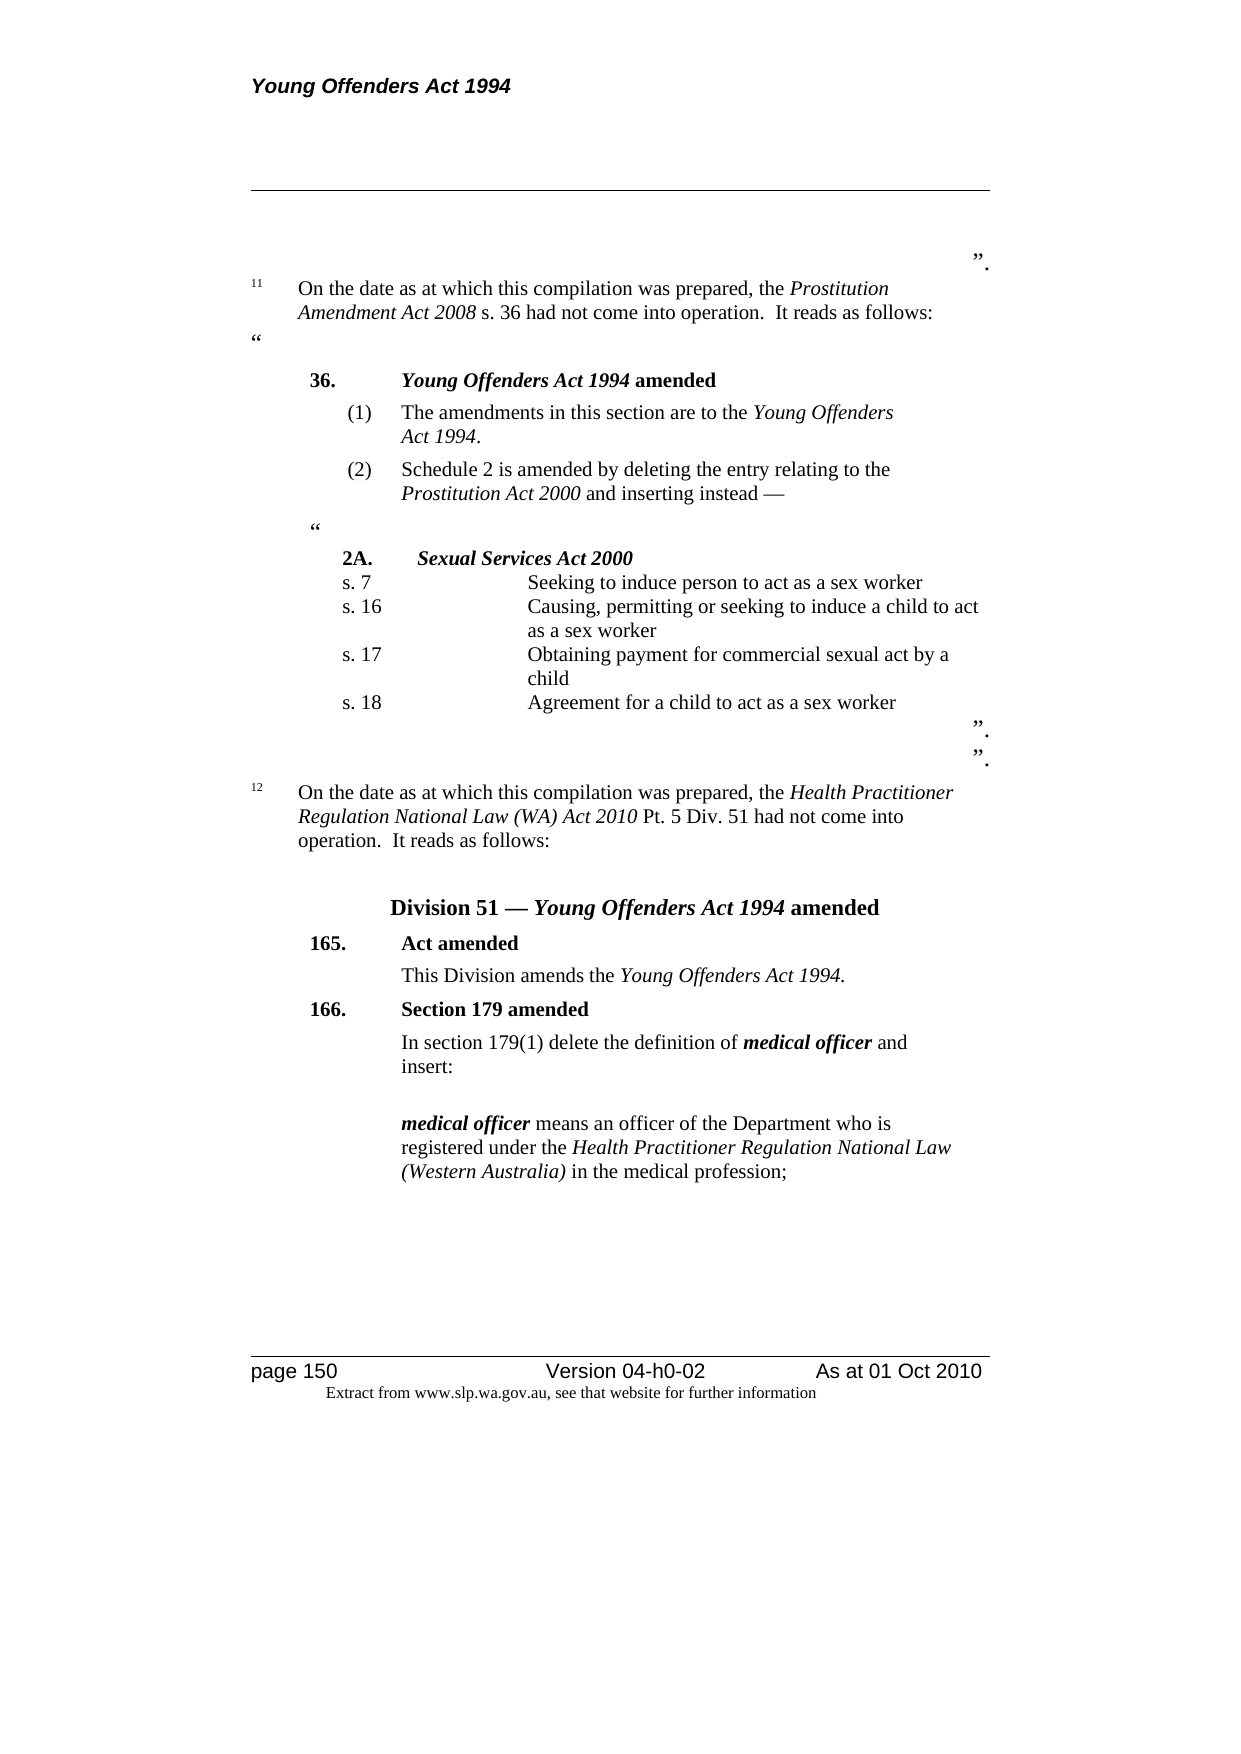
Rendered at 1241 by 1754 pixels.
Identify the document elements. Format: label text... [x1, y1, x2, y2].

text 11 On the date as at which this compilation was prepared, the Prostitution Amendment Act 2008 s. 36 had not come into operation. It reads as follows: [251, 276, 990, 324]
text (2) Schedule 2 is amended by deleting the entry relating to the Prostitution Act 2000 and inserting instead — [312, 457, 960, 505]
text In section 179(1) delete the definition of medical officer and insert: [312, 1030, 960, 1078]
subtitle 166. Section 179 amended [309, 997, 960, 1021]
text medical officer means an officer of the Department who is registered under the Health Practitioner Regulation National Law (Western Australia) in the medical profession; [369, 1111, 960, 1183]
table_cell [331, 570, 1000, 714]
text ”. [251, 743, 990, 772]
subtitle 165. Act amended [309, 930, 960, 954]
text This Division amends the Young Offenders Act 1994. [312, 963, 960, 987]
text 12 On the date as at which this compilation was prepared, the Health Practitioner Regulation National Law (WA) Act 2010 Pt. 5 Div. 51 had not come into operation. It reads as follows: [251, 780, 990, 852]
text ”. [251, 714, 990, 743]
text (1) The amendments in this section are to the Young Offenders Act 1994. [312, 400, 960, 448]
subtitle 36. Young Offenders Act 1994 amended [309, 368, 960, 392]
text ”. [251, 247, 990, 276]
subtitle Division 51 — Young Offenders Act 1994 amended [309, 894, 960, 920]
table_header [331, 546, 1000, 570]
text “ [309, 517, 990, 546]
text “ [251, 328, 990, 357]
